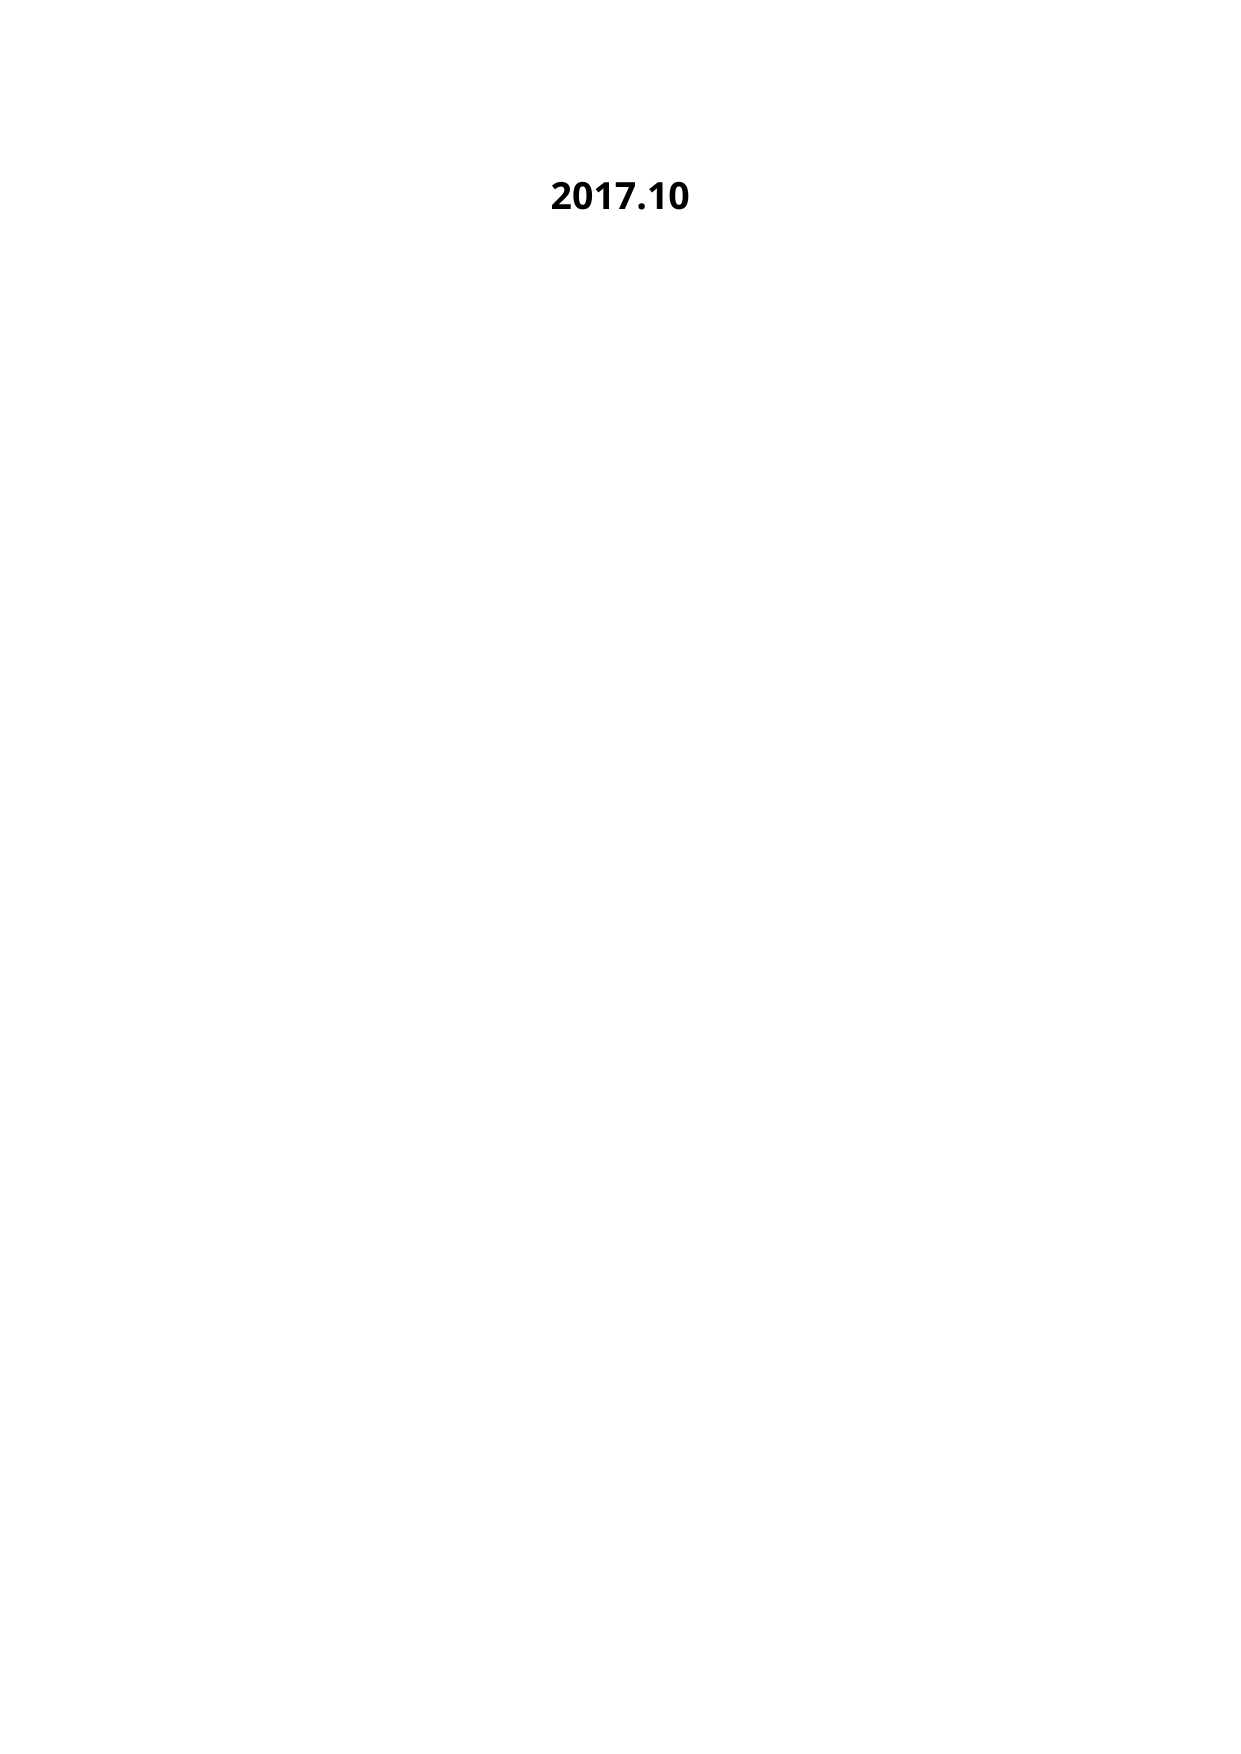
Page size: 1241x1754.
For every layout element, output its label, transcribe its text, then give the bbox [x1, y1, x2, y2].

text 2017.10 [187, 162, 1053, 227]
